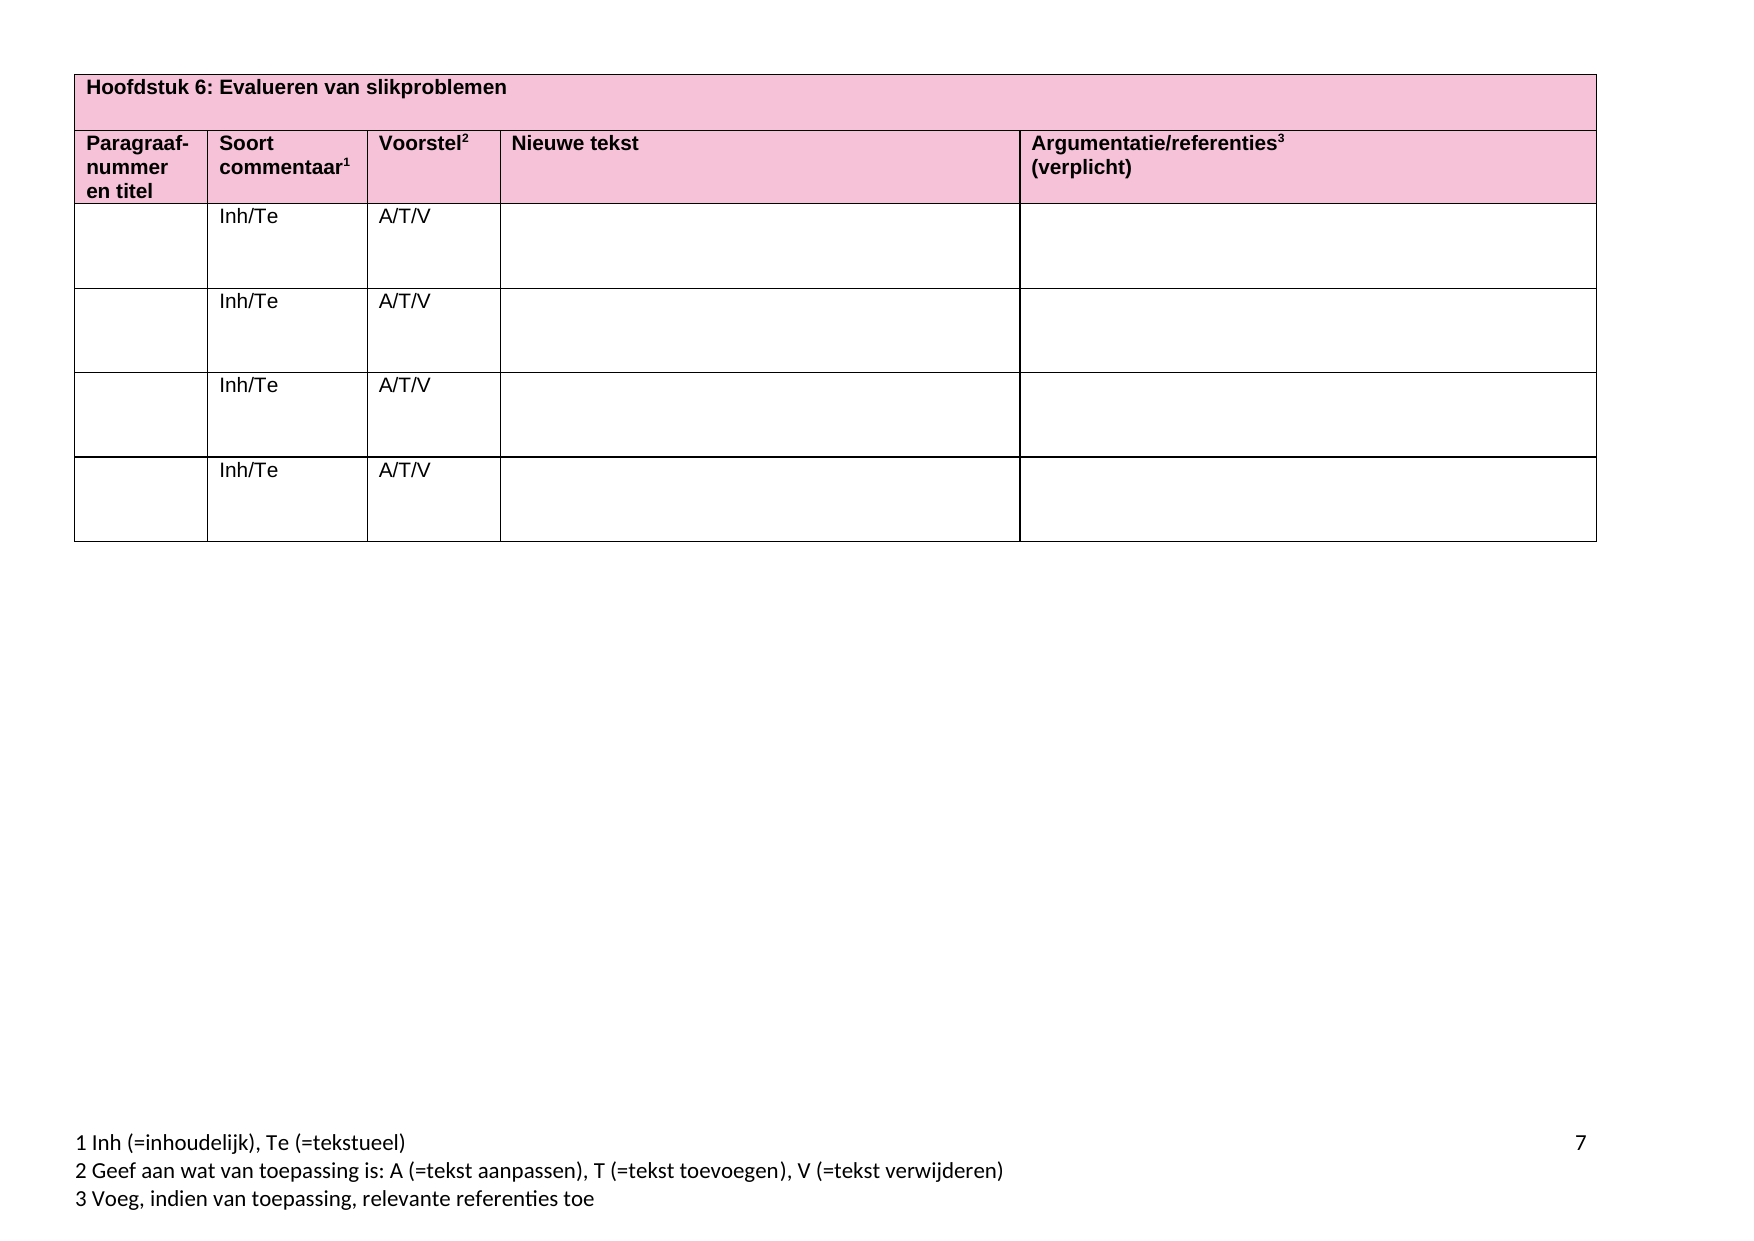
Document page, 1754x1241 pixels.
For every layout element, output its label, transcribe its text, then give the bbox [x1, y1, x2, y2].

table_cell A/T/V [368, 289, 500, 372]
table_cell Voorstel2 [368, 131, 500, 203]
table_cell [501, 458, 1019, 541]
table_cell Inh/Te [208, 458, 367, 541]
table_cell [501, 204, 1019, 287]
table_cell [75, 289, 207, 372]
table_cell Inh/Te [208, 289, 367, 372]
table_cell A/T/V [368, 204, 500, 287]
table_cell Soort commentaar1 [208, 131, 367, 203]
table_cell [1021, 373, 1596, 456]
table_cell A/T/V [368, 458, 500, 541]
table_cell Argumentatie/referenties3 (verplicht) [1021, 131, 1596, 203]
table_cell Nieuwe tekst [501, 131, 1019, 203]
table_cell Inh/Te [208, 204, 367, 287]
table_cell [1021, 204, 1596, 287]
table_cell Paragraaf-nummer en titel [75, 131, 207, 203]
table_cell [75, 458, 207, 541]
table_cell [75, 373, 207, 456]
table_cell [1021, 458, 1596, 541]
table_cell [501, 373, 1019, 456]
table_cell Inh/Te [208, 373, 367, 456]
table_cell [501, 289, 1019, 372]
table_header Hoofdstuk 6: Evalueren van slikproblemen [75, 75, 1596, 130]
table_cell A/T/V [368, 373, 500, 456]
table_cell [1021, 289, 1596, 372]
table_cell [75, 204, 207, 287]
